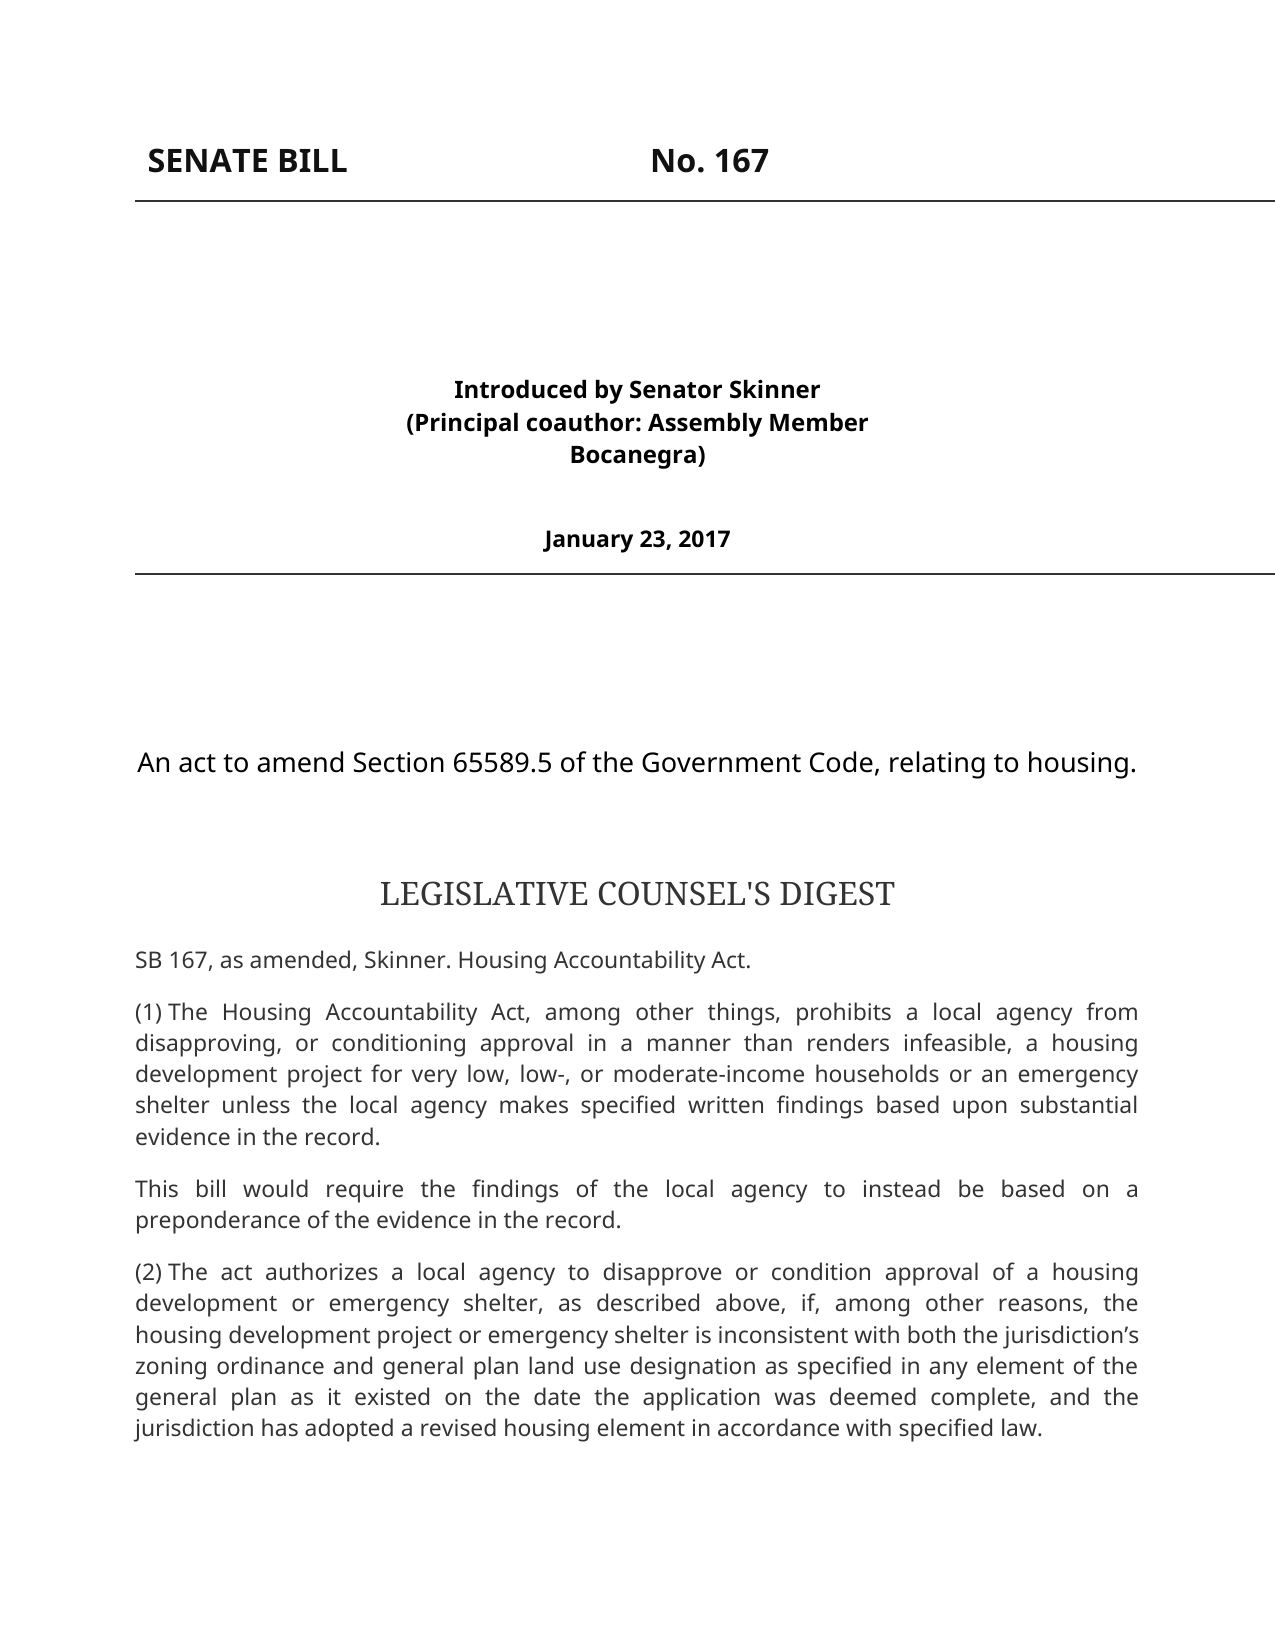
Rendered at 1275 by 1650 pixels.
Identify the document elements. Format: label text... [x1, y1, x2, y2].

table_header Introduced by Senator Skinner (Principal coauthor: Assembly Member Bocanegra) [360, 370, 915, 489]
table_cell January 23, 2017 [360, 490, 915, 573]
text LEGISLATIVE COUNSEL'S DIGEST [135, 871, 1140, 915]
table_header SENATE BILL [135, 135, 637, 200]
table_header No. 167 [638, 135, 1140, 200]
text SB 167, as amended, Skinner. Housing Accountability Act. [135, 943, 1140, 975]
text (2) The act authorizes a local agency to disapprove or condition approval of a housing development or emergency shelter, as described above, if, among other reasons, the housing development project or emergency shelter is inconsistent with both the jurisdiction’s zoning ordinance and general plan land use designation as specified in any element of the general plan as it existed on the date the application was deemed complete, and the jurisdiction has adopted a revised housing element in accordance with specified law. [135, 1256, 1140, 1443]
text An act to amend Section 65589.5 of the Government Code, relating to housing. [135, 743, 1140, 780]
text This bill would require the findings of the local agency to instead be based on a preponderance of the evidence in the record. [135, 1173, 1140, 1235]
text (1) The Housing Accountability Act, among other things, prohibits a local agency from disapproving, or conditioning approval in a manner than renders infeasible, a housing development project for very low, low-, or moderate-income households or an emergency shelter unless the local agency makes specified written findings based upon substantial evidence in the record. [135, 996, 1140, 1152]
